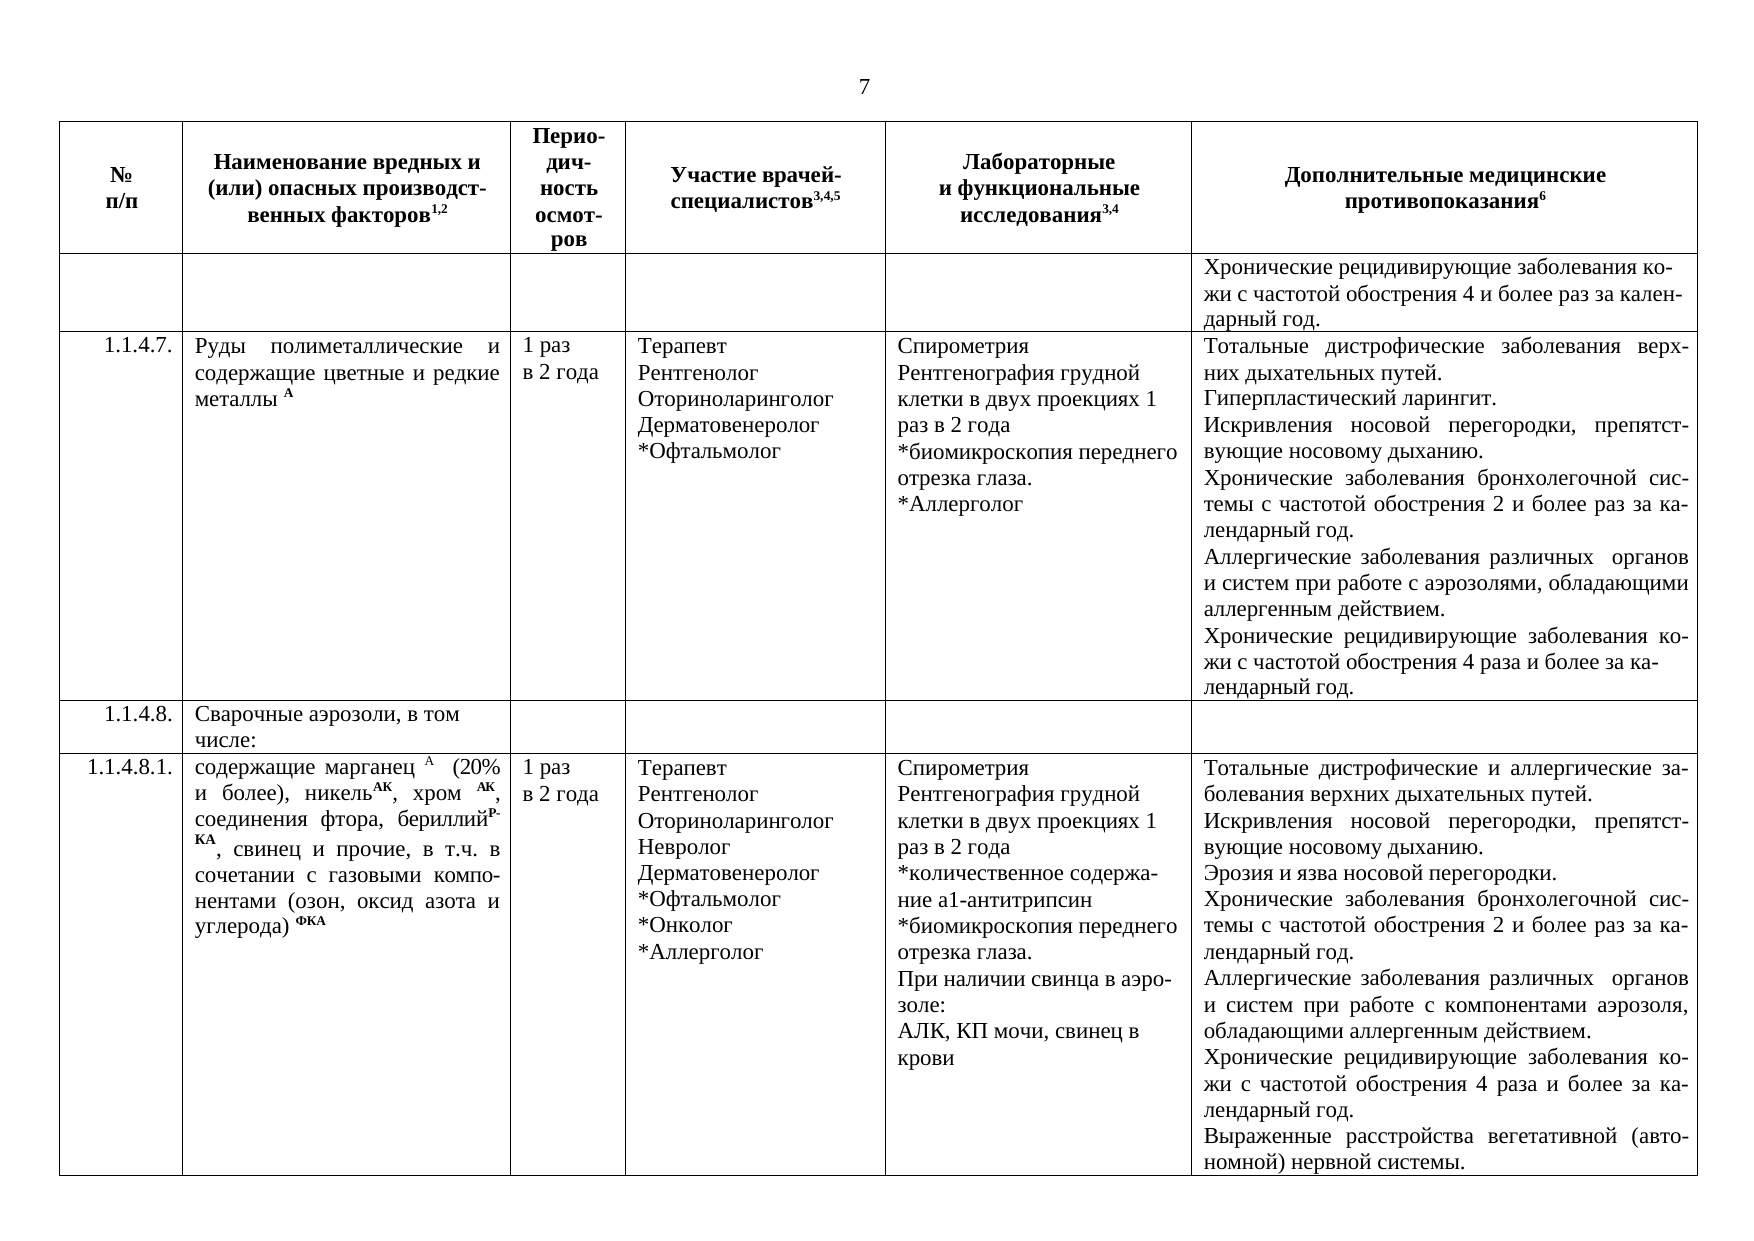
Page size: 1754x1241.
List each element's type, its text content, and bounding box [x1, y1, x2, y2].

table_header № п/п [60, 122, 182, 252]
table_cell Сварочные аэрозоли, в том числе: [183, 701, 510, 753]
table_cell [1192, 701, 1697, 753]
table_header Перио- дич- ность осмот- ров [511, 122, 625, 252]
table_cell 1.1.4.7. [60, 332, 182, 700]
table_header Участие врачей- специалистов3,4,5 [626, 122, 885, 252]
table_header Наименование вредных и (или) опасных производст- венных факторов1,2 [183, 122, 510, 252]
table_cell [886, 701, 1191, 753]
table_cell [60, 254, 182, 331]
table_cell Терапевт Рентгенолог Оториноларинголог Невролог Дерматовенеролог *Офтальмолог *Онколог *Аллерголог [626, 754, 885, 1175]
table_cell Спирометрия Рентгенография грудной клетки в двух проекциях 1 раз в 2 года *количественное содержа- ние а1-антитрипсин *биомикроскопия переднего отрезка глаза. При наличии свинца в аэро- золе: АЛК, КП мочи, свинец в крови [886, 754, 1191, 1175]
table_cell Терапевт Рентгенолог Оториноларинголог Дерматовенеролог *Офтальмолог [626, 332, 885, 700]
table_cell [626, 254, 885, 331]
table_cell 1.1.4.8.1. [60, 754, 182, 1175]
table_cell 1 раз в 2 года [511, 754, 625, 1175]
table_cell [626, 701, 885, 753]
table_cell Спирометрия Рентгенография грудной клетки в двух проекциях 1 раз в 2 года *биомикроскопия переднего отрезка глаза. *Аллерголог [886, 332, 1191, 700]
table_cell Руды полиметаллические и содержащие цветные и редкие металлы А [183, 332, 510, 700]
table_cell [511, 254, 625, 331]
table_cell [183, 254, 510, 331]
table_cell Хронические рецидивирующие заболевания ко- жи с частотой обострения 4 и более раз за кален- дарный год. [1192, 254, 1697, 331]
table_header Лабораторные и функциональные исследования3,4 [886, 122, 1191, 252]
table_header Дополнительные медицинские противопоказания6 [1192, 122, 1697, 252]
table_cell содержащие марганец А (20% и более), никельАК, хром АК, соединения фтора, бериллийР- КА, свинец и прочие, в т.ч. в сочетании с газовыми компо- нентами (озон, оксид азота и углерода) ФКА [183, 754, 510, 1175]
table_cell Тотальные дистрофические заболевания верх- них дыхательных путей. Гиперпластический ларингит. Искривления носовой перегородки, препятст- вующие носовому дыханию. Хронические заболевания бронхолегочной сис- темы с частотой обострения 2 и более раз за ка- лендарный год. Аллергические заболевания различных органов и систем при работе с аэрозолями, обладающими аллергенным действием. Хронические рецидивирующие заболевания ко- жи с частотой обострения 4 раза и более за ка- лендарный год. [1192, 332, 1697, 700]
table_cell 1 раз в 2 года [511, 332, 625, 700]
table_cell [511, 701, 625, 753]
table_cell [886, 254, 1191, 331]
table_cell Тотальные дистрофические и аллергические за- болевания верхних дыхательных путей. Искривления носовой перегородки, препятст- вующие носовому дыханию. Эрозия и язва носовой перегородки. Хронические заболевания бронхолегочной сис- темы с частотой обострения 2 и более раз за ка- лендарный год. Аллергические заболевания различных органов и систем при работе с компонентами аэрозоля, обладающими аллергенным действием. Хронические рецидивирующие заболевания ко- жи с частотой обострения 4 раза и более за ка- лендарный год. Выраженные расстройства вегетативной (авто- номной) нервной системы. [1192, 754, 1697, 1175]
table_cell 1.1.4.8. [60, 701, 182, 753]
